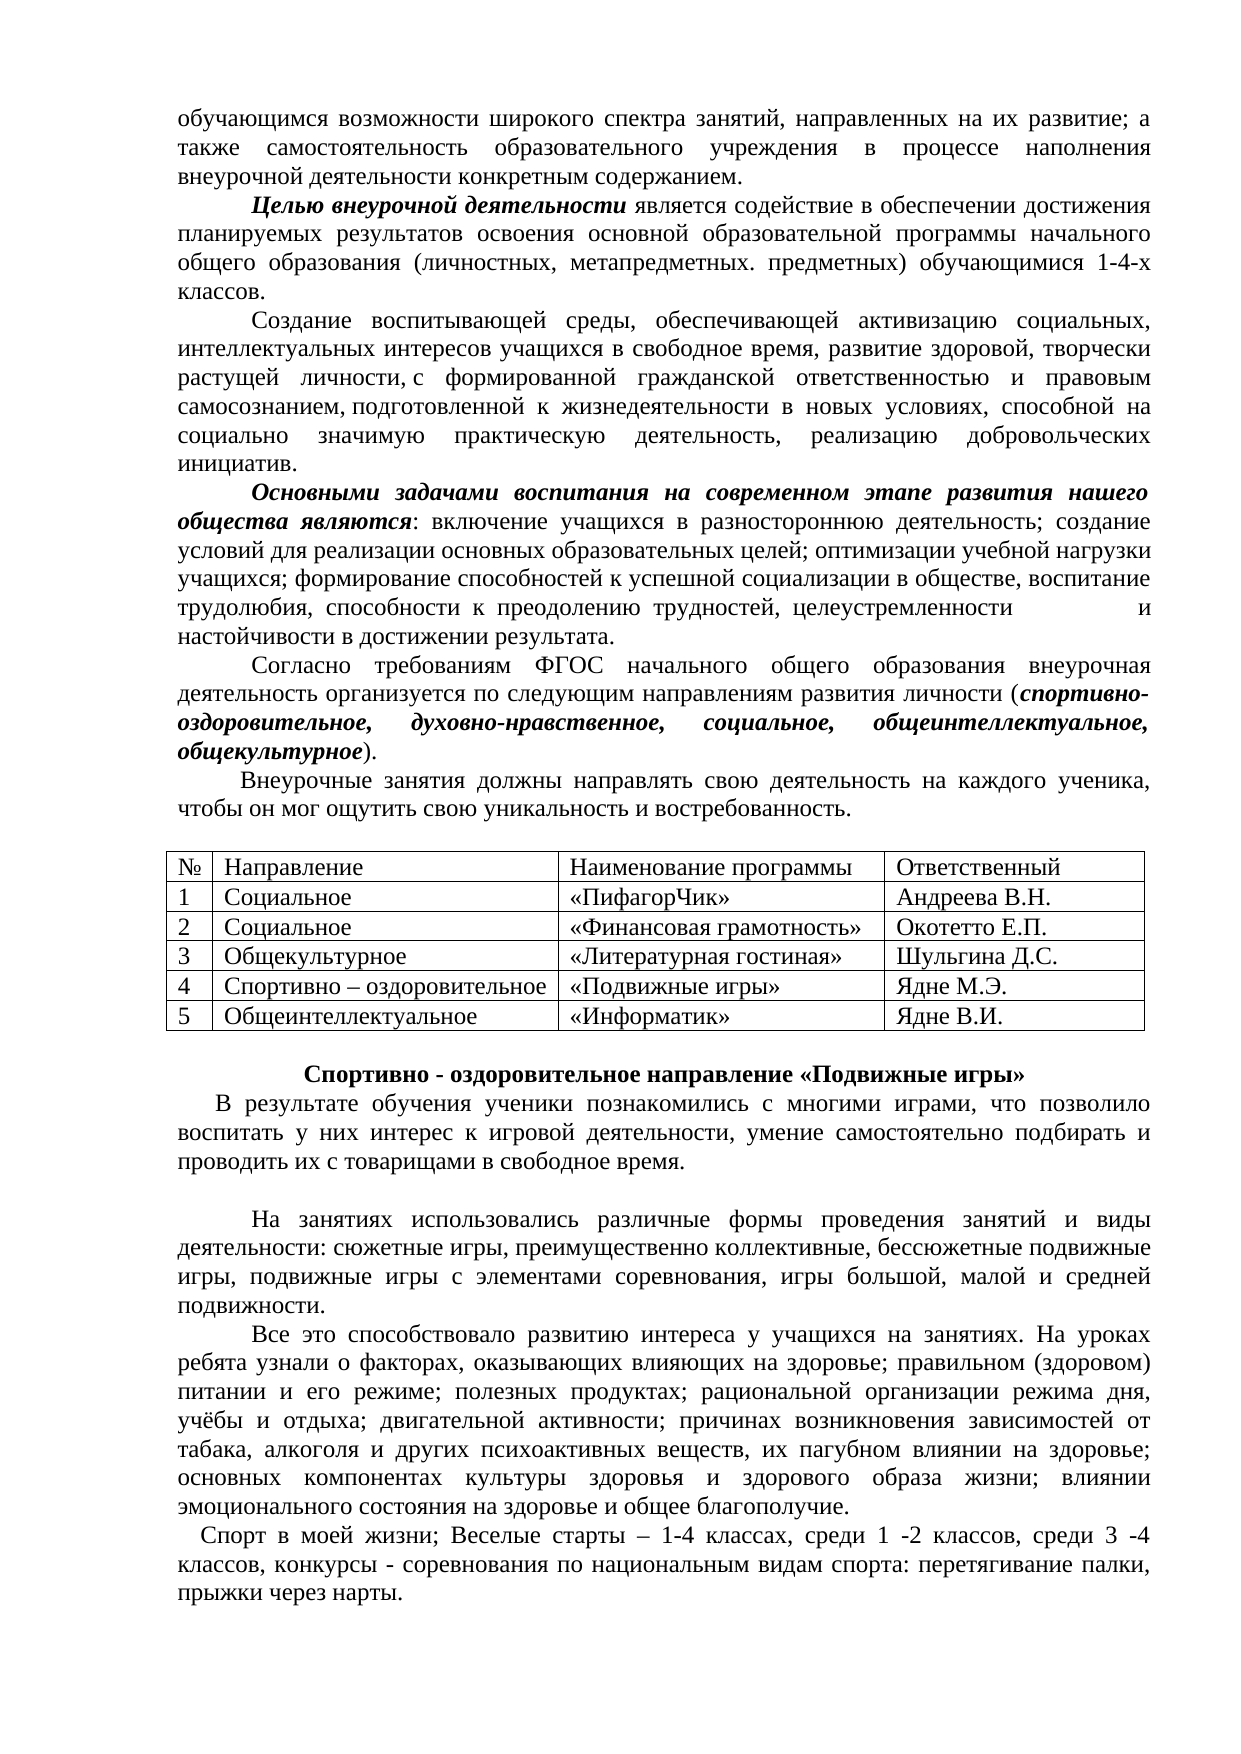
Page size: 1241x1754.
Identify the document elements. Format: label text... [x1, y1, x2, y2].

text Спорт в моей жизни; Веселые старты – 1-4 классах, среди 1 -2 классов, среди 3 -4 классов, конкурсы - соревнования по национальным видам спорта: перетягивание палки, прыжки через нарты. [177, 1520, 1152, 1606]
text Согласно требованиям ФГОС начального общего образования внеурочная деятельность организуется по следующим направлениям развития личности (спортивно-оздоровительное, духовно-нравственное, социальное, общеинтеллектуальное, общекультурное). [177, 650, 1152, 765]
table_cell 2 [167, 912, 212, 940]
table_cell «Финансовая грамотность» [559, 912, 884, 940]
table_cell Общекультурное [213, 941, 558, 970]
table_header Наименование программы [559, 852, 884, 881]
table_header № [167, 852, 212, 881]
text Целью внеурочной деятельности является содействие в обеспечении достижения планируемых результатов освоения основной образовательной программы начального общего образования (личностных, метапредметных. предметных) обучающимися 1-4-х классов. [177, 190, 1152, 305]
text Все это способствовало развитию интереса у учащихся на занятиях. На уроках ребята узнали о факторах, оказывающих влияющих на здоровье; правильном (здоровом) питании и его режиме; полезных продуктах; рациональной организации режима дня, учёбы и отдыха; двигательной активности; причинах возникновения зависимостей от табака, алкоголя и других психоактивных веществ, их пагубном влиянии на здоровье; основных компонентах культуры здоровья и здорового образа жизни; влиянии эмоционального состояния на здоровье и общее благополучие. [177, 1319, 1152, 1520]
table_cell Окотетто Е.П. [885, 912, 1144, 940]
table_cell «Подвижные игры» [559, 971, 884, 1000]
table_cell «Литературная гостиная» [559, 941, 884, 970]
text Создание воспитывающей среды, обеспечивающей активизацию социальных, интеллектуальных интересов учащихся в свободное время, развитие здоровой, творчески растущей личности, с формированной гражданской ответственностью и правовым самосознанием, подготовленной к жизнедеятельности в новых условиях, способной на социально значимую практическую деятельность, реализацию добровольческих инициатив. [177, 305, 1152, 477]
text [177, 103, 1152, 190]
table_cell Ядне М.Э. [885, 971, 1144, 1000]
table_cell Шульгина Д.С. [885, 941, 1144, 970]
text Основными задачами воспитания на современном этапе развития нашего общества являются: включение учащихся в разностороннюю деятельность; создание условий для реализации основных образовательных целей; оптимизации учебной нагрузки учащихся; формирование способностей к успешной социализации в обществе, воспитание трудолюбия, способности к преодолению трудностей, целеустремленности и настойчивости в достижении результата. [177, 477, 1152, 650]
table_cell 4 [167, 971, 212, 1000]
table_cell Андреева В.Н. [885, 882, 1144, 911]
table_cell «Информатик» [559, 1001, 884, 1030]
text Спортивно - оздоровительное направление «Подвижные игры» [177, 1059, 1152, 1088]
table_cell 3 [167, 941, 212, 970]
table_cell 1 [167, 882, 212, 911]
table_cell Спортивно – оздоровительное [213, 971, 558, 1000]
text В результате обучения ученики познакомились с многими играми, что позволило воспитать у них интерес к игровой деятельности, умение самостоятельно подбирать и проводить их с товарищами в свободное время. [177, 1088, 1152, 1174]
table_cell Социальное [213, 882, 558, 911]
text На занятиях использовались различные формы проведения занятий и виды деятельности: сюжетные игры, преимущественно коллективные, бессюжетные подвижные игры, подвижные игры с элементами соревнования, игры большой, малой и средней подвижности. [177, 1204, 1152, 1319]
table_cell 5 [167, 1001, 212, 1030]
table_cell Общеинтеллектуальное [213, 1001, 558, 1030]
table_header Ответственный [885, 852, 1144, 881]
table_header Направление [213, 852, 558, 881]
table_cell «ПифагорЧик» [559, 882, 884, 911]
table_cell Социальное [213, 912, 558, 940]
table_cell Ядне В.И. [885, 1001, 1144, 1030]
text Внеурочные занятия должны направлять свою деятельность на каждого ученика, чтобы он мог ощутить свою уникальность и востребованность. [177, 765, 1152, 822]
